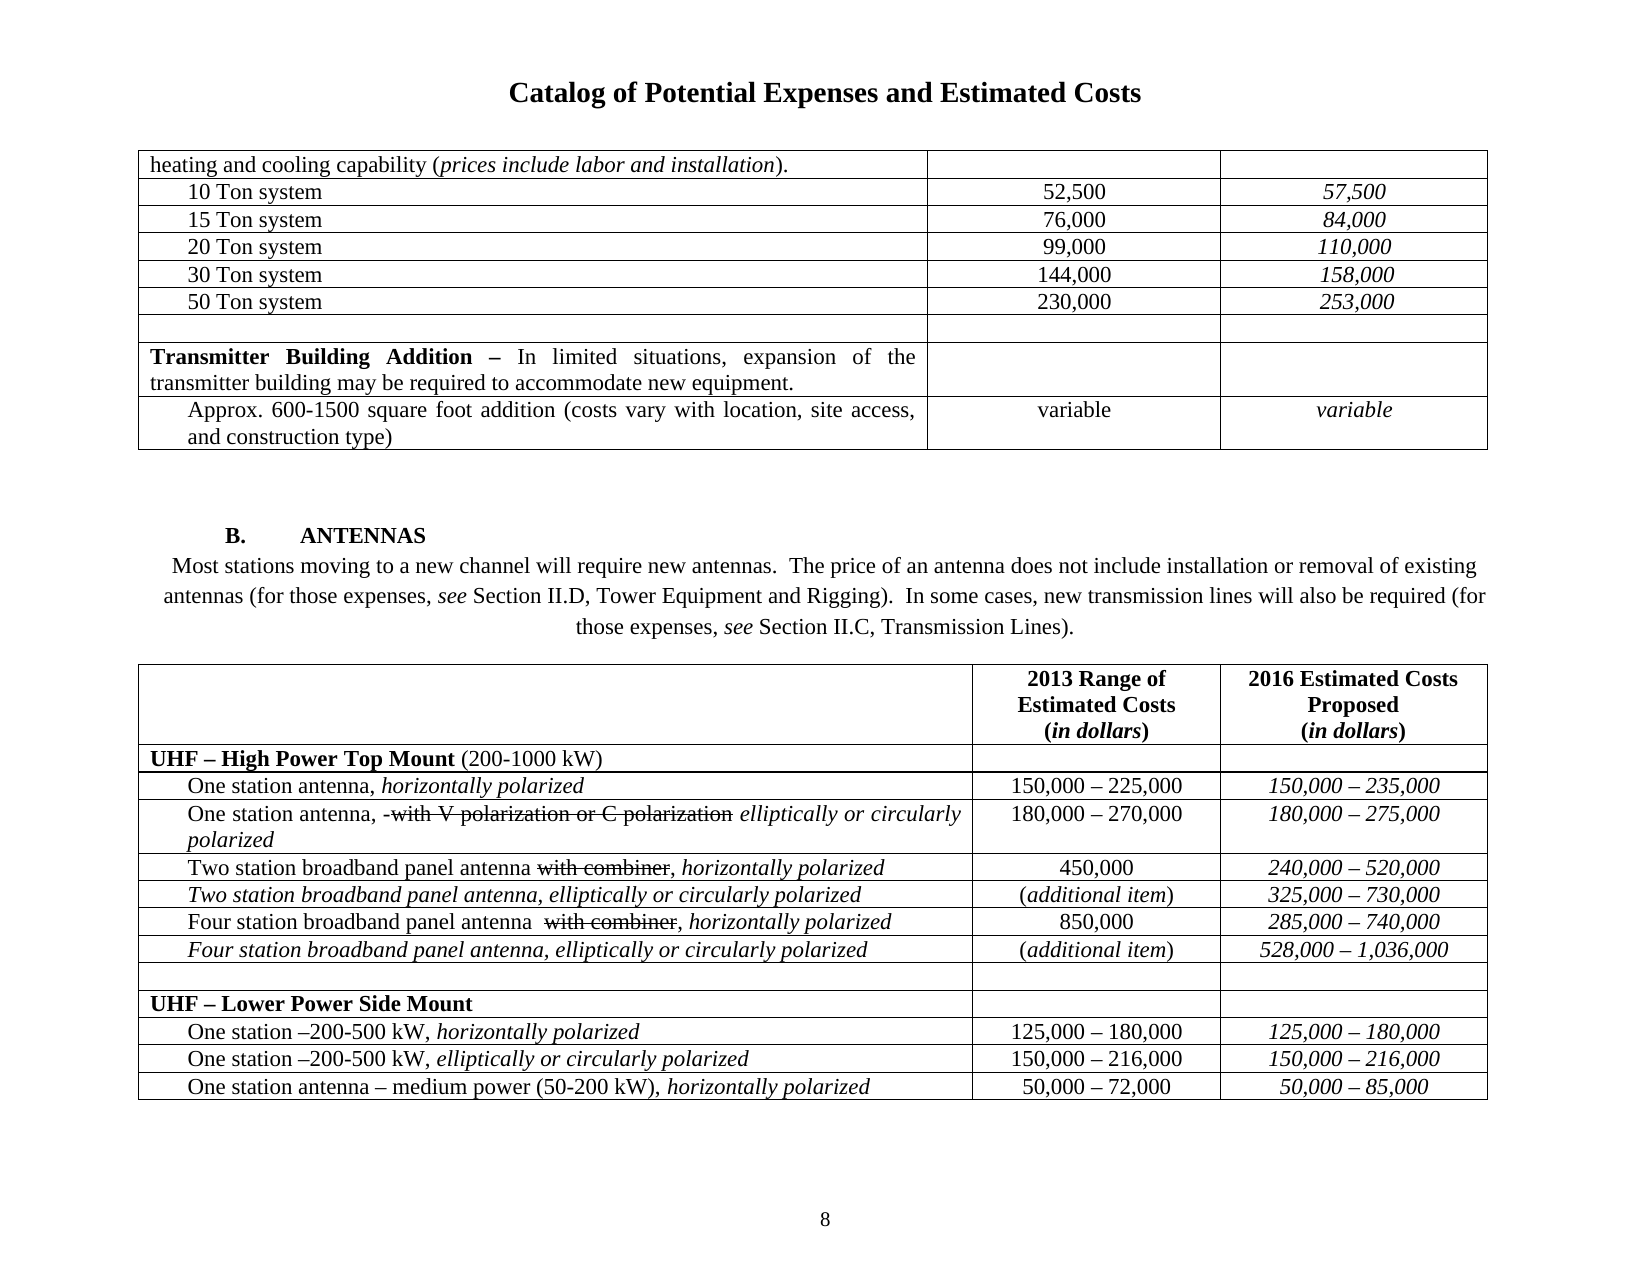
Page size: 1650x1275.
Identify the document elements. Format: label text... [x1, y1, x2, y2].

table_cell 158,000 [1221, 261, 1487, 287]
table_cell 57,500 [1221, 179, 1487, 205]
table_cell 99,000 [928, 233, 1220, 259]
table_cell UHF – High Power Top Mount (200-1000 kW) [139, 745, 972, 771]
table_cell [973, 963, 1220, 989]
table_cell 180,000 – 275,000 [1221, 800, 1487, 852]
table_cell 253,000 [1221, 288, 1487, 314]
table_cell [139, 963, 972, 989]
table_cell [139, 315, 927, 342]
table_cell 50 Ton system [139, 288, 927, 314]
table_cell 110,000 [1221, 233, 1487, 259]
table_cell Two station broadband panel antenna, elliptically or circularly polarized [139, 881, 972, 907]
table_cell 150,000 – 216,000 [1221, 1045, 1487, 1072]
table_cell 50,000 – 85,000 [1221, 1073, 1487, 1099]
table_cell 20 Ton system [139, 233, 927, 259]
table_cell (additional item) [973, 881, 1220, 907]
table_cell 230,000 [928, 288, 1220, 314]
table_header 2016 Estimated Costs Proposed (in dollars) [1221, 665, 1487, 744]
table_cell [928, 343, 1220, 396]
table_cell One station antenna, -with V polarization or C polarization elliptically or circularly polarized [139, 800, 972, 852]
table_cell (additional item) [973, 936, 1220, 962]
table_cell [1221, 315, 1487, 342]
table_cell [973, 745, 1220, 771]
table_cell 285,000 – 740,000 [1221, 908, 1487, 935]
table_cell 15 Ton system [139, 206, 927, 232]
table_cell [1221, 745, 1487, 771]
table_cell 180,000 – 270,000 [973, 800, 1220, 852]
text Most stations moving to a new channel will require new antennas. The price of an antenna does not include installation or removal of existing antennas (for those expenses, see Section II.D, Tower Equipment and Rigging). In some cases, new transmission lines will also be required (for those expenses, see Section II.C, Transmission Lines). [150, 552, 1500, 639]
table_cell [1221, 963, 1487, 989]
table_cell [928, 151, 1220, 177]
table_cell [1221, 343, 1487, 396]
table_cell Four station broadband panel antenna with combiner, horizontally polarized [139, 908, 972, 935]
table_cell One station antenna, horizontally polarized [139, 773, 972, 799]
table_cell [1221, 151, 1487, 177]
table_cell Four station broadband panel antenna, elliptically or circularly polarized [139, 936, 972, 962]
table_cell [139, 151, 927, 177]
table_cell 325,000 – 730,000 [1221, 881, 1487, 907]
table_cell 144,000 [928, 261, 1220, 287]
table_header [139, 665, 972, 744]
table_cell 150,000 – 235,000 [1221, 773, 1487, 799]
table_cell [973, 991, 1220, 1017]
table_cell 50,000 – 72,000 [973, 1073, 1220, 1099]
table_cell Two station broadband panel antenna with combiner, horizontally polarized [139, 854, 972, 880]
table_cell 30 Ton system [139, 261, 927, 287]
table_cell One station antenna – medium power (50-200 kW), horizontally polarized [139, 1073, 972, 1099]
table_cell 850,000 [973, 908, 1220, 935]
table_cell [1221, 991, 1487, 1017]
table_cell Approx. 600-1500 square foot addition (costs vary with location, site access, and construction type) [139, 397, 927, 449]
table_cell UHF – Lower Power Side Mount [139, 991, 972, 1017]
table_cell 125,000 – 180,000 [973, 1018, 1220, 1044]
table_cell One station –200-500 kW, horizontally polarized [139, 1018, 972, 1044]
table_cell 125,000 – 180,000 [1221, 1018, 1487, 1044]
table_cell 10 Ton system [139, 179, 927, 205]
table_cell variable [928, 397, 1220, 449]
table_cell 528,000 – 1,036,000 [1221, 936, 1487, 962]
table_cell [928, 315, 1220, 342]
table_header 2013 Range of Estimated Costs (in dollars) [973, 665, 1220, 744]
table_cell One station –200-500 kW, elliptically or circularly polarized [139, 1045, 972, 1072]
table_cell 76,000 [928, 206, 1220, 232]
table_cell Transmitter Building Addition – In limited situations, expansion of the transmitter building may be required to accommodate new equipment. [139, 343, 927, 396]
table_cell 150,000 – 216,000 [973, 1045, 1220, 1072]
table_cell 150,000 – 225,000 [973, 773, 1220, 799]
table_cell 52,500 [928, 179, 1220, 205]
table_cell 84,000 [1221, 206, 1487, 232]
table_cell 240,000 – 520,000 [1221, 854, 1487, 880]
table_cell variable [1221, 397, 1487, 449]
list ANTENNAS [225, 522, 1500, 548]
table_cell 450,000 [973, 854, 1220, 880]
